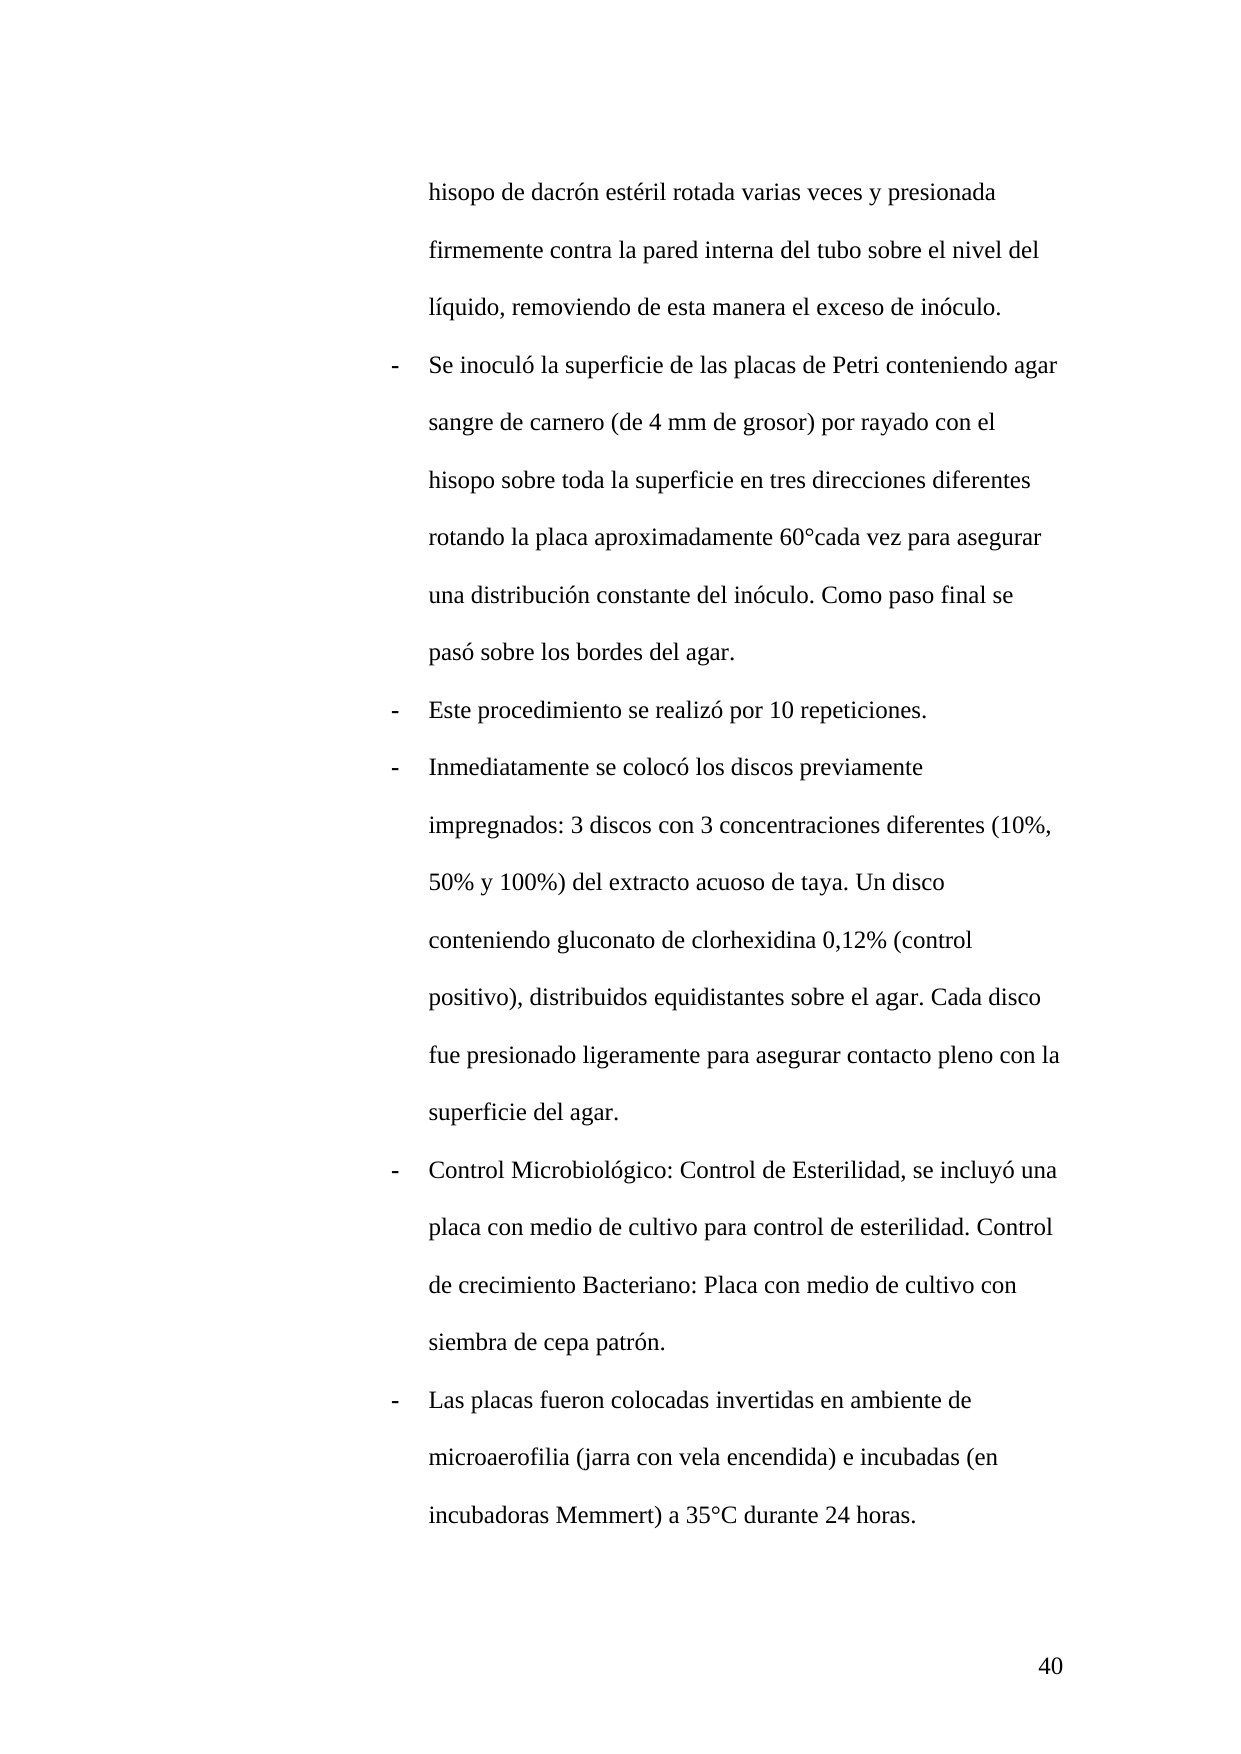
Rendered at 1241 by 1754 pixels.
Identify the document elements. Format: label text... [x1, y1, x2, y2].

list Este procedimiento se realizó por 10 repeticiones. [391, 695, 1063, 723]
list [391, 177, 1063, 321]
list Se inoculó la superficie de las placas de Petri conteniendo agar sangre de carnero (de 4 mm de grosor) por rayado con el hisopo sobre toda la superficie en tres direcciones diferentes rotando la placa aproximadamente 60°cada vez para asegurar una distribución constante del inóculo. Como paso final se pasó sobre los bordes del agar. [391, 350, 1063, 666]
list Control Microbiológico: Control de Esterilidad, se incluyó una placa con medio de cultivo para control de esterilidad. Control de crecimiento Bacteriano: Placa con medio de cultivo con siembra de cepa patrón. [391, 1155, 1063, 1356]
list Las placas fueron colocadas invertidas en ambiente de microaerofilia (jarra con vela encendida) e incubadas (en incubadoras Memmert) a 35°C durante 24 horas. [391, 1385, 1063, 1528]
list Inmediatamente se colocó los discos previamente impregnados: 3 discos con 3 concentraciones diferentes (10%, 50% y 100%) del extracto acuoso de taya. Un disco conteniendo gluconato de clorhexidina 0,12% (control positivo), distribuidos equidistantes sobre el agar. Cada disco fue presionado ligeramente para asegurar contacto pleno con la superficie del agar. [391, 752, 1063, 1126]
